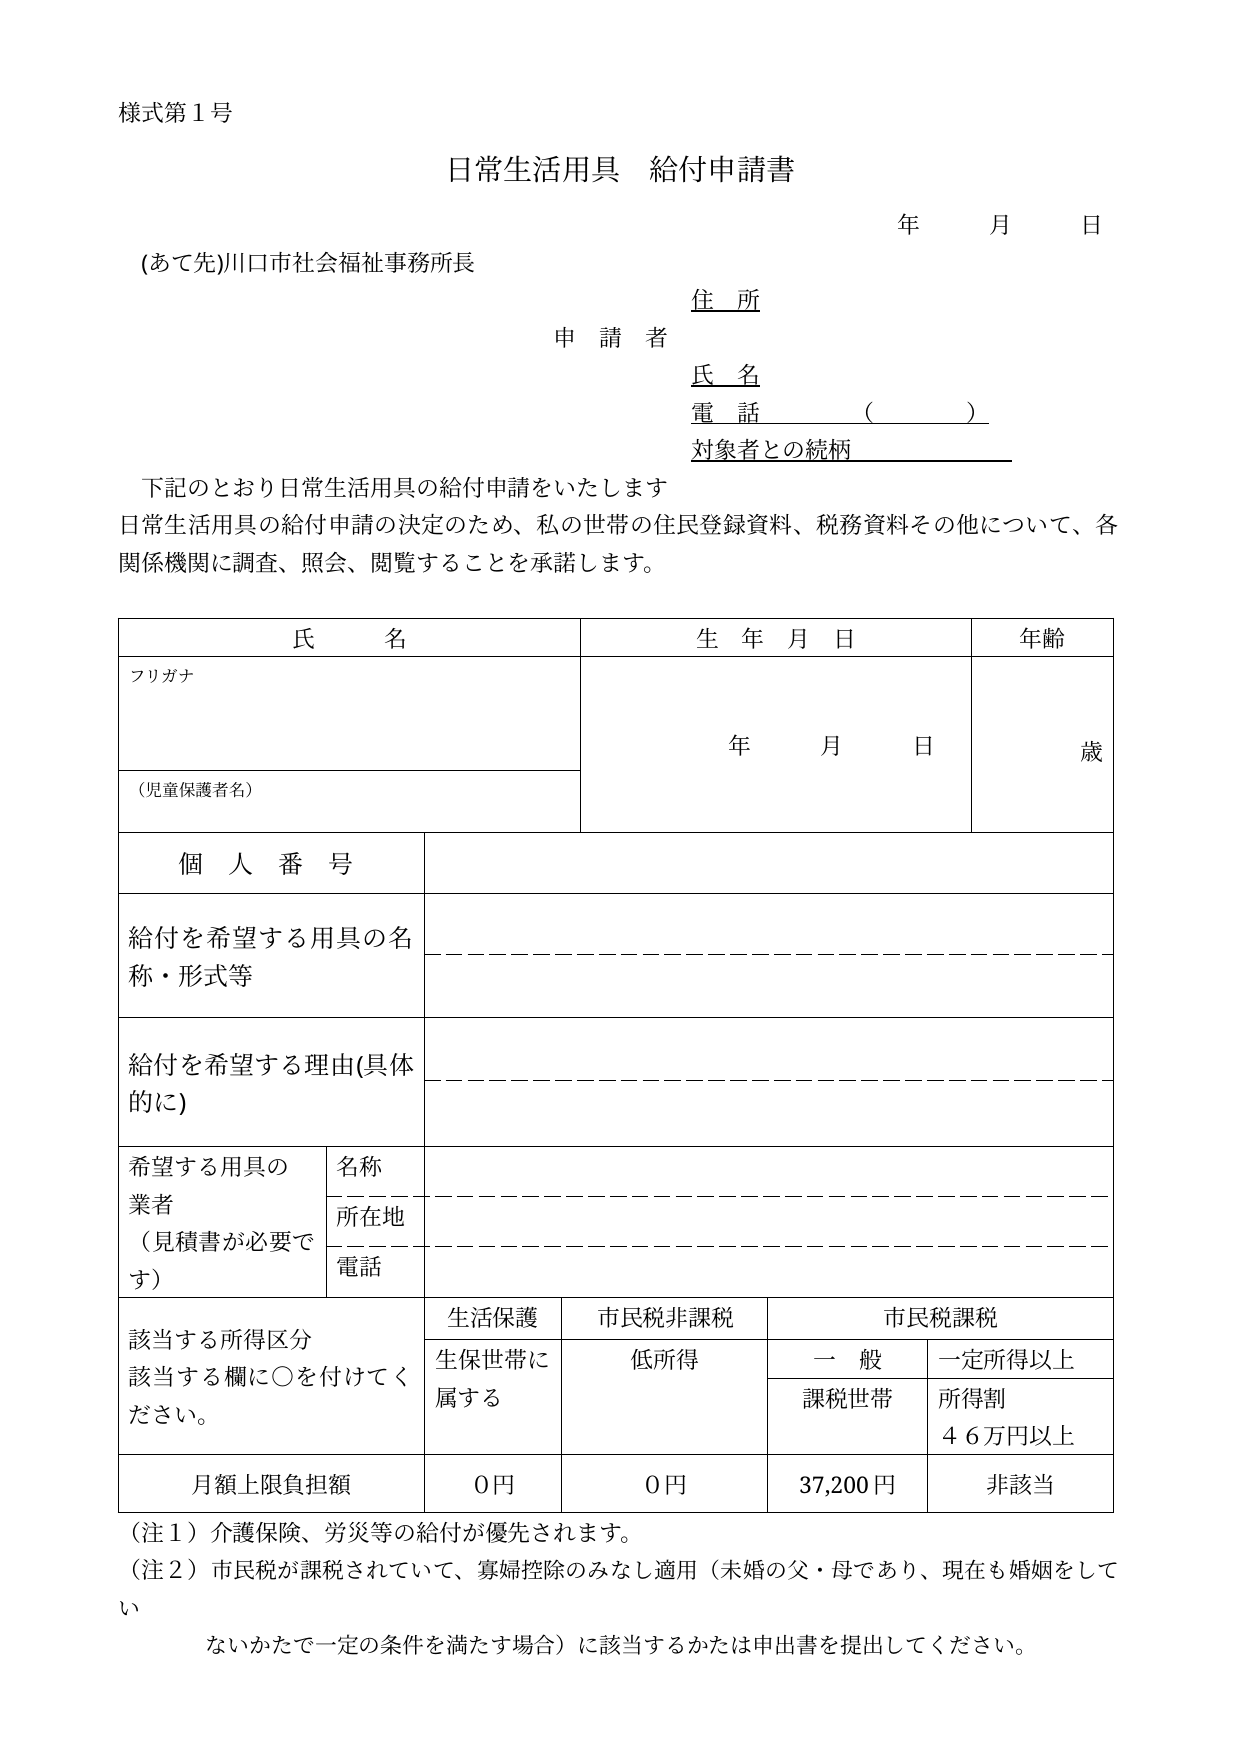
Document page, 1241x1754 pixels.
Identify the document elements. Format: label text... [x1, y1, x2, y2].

table_cell 名称 [327, 1147, 424, 1196]
table_cell 生活保護 [425, 1298, 561, 1339]
text 申 請 者 [118, 317, 1122, 355]
text 氏 名 [118, 355, 1122, 392]
table_cell 年 月 日 [581, 657, 971, 832]
table_cell 課税世帯 [768, 1379, 927, 1454]
table_cell ０円 [425, 1455, 561, 1512]
table_cell 所在地 [327, 1196, 424, 1246]
text 下記のとおり日常生活用具の給付申請をいたします [118, 467, 1122, 505]
table_cell [425, 894, 581, 954]
table_cell [581, 894, 1113, 954]
table_cell 37,200円 [768, 1455, 927, 1512]
table_cell ０円 [562, 1455, 767, 1512]
table_cell フリガナ [119, 657, 424, 769]
text 電 話 （ ） [118, 392, 1122, 430]
table_cell 給付を希望する理由(具体的に) [119, 1018, 424, 1146]
text 住 所 [118, 280, 1122, 317]
table_header 年齢 [972, 619, 1113, 656]
table_header 生 年 月 日 [581, 619, 971, 656]
table_cell [425, 1196, 1113, 1246]
table_cell [425, 833, 1113, 893]
table_cell 希望する用具の 業者 （見積書が必要です） [119, 1147, 326, 1297]
table_cell 給付を希望する用具の名称・形式等 [119, 894, 424, 1017]
table_cell [425, 1147, 1113, 1196]
table_cell 歳 [972, 657, 1113, 832]
table_cell 該当する所得区分 該当する欄に○を付けてください。 [119, 1298, 424, 1454]
text 対象者との続柄 [118, 430, 1122, 467]
table_cell [425, 1018, 1113, 1080]
text 様式第１号 [118, 92, 1122, 130]
table_cell [581, 954, 1113, 1017]
table_cell [425, 954, 581, 1017]
text （注２）市民税が課税されていて、寡婦控除のみなし適用（未婚の父・母であり、現在も婚姻をしてい [118, 1550, 1122, 1625]
table_cell 非該当 [928, 1455, 1113, 1512]
table_cell 所得割 ４６万円以上 [928, 1379, 1113, 1454]
table_cell [425, 1246, 1113, 1297]
table_cell 月額上限負担額 [119, 1455, 424, 1512]
table_cell 低所得 [562, 1340, 767, 1454]
table_cell 市民税課税 [768, 1298, 1113, 1339]
table_cell 一定所得以上 [928, 1340, 1113, 1378]
text 日常生活用具の給付申請の決定のため、私の世帯の住民登録資料、税務資料その他について、各関係機関に調査、照会、閲覧することを承諾します。 [118, 505, 1122, 580]
table_cell 一 般 [768, 1340, 927, 1378]
table_cell 個 人 番 号 [119, 833, 424, 893]
table_cell （児童保護者名） [119, 771, 424, 832]
text （注１）介護保険、労災等の給付が優先されます。 [118, 1513, 1122, 1550]
table_cell 生保世帯に属する [425, 1340, 561, 1454]
text ないかたで一定の条件を満たす場合）に該当するかたは申出書を提出してください。 [118, 1625, 1122, 1663]
table_cell 電話 [327, 1246, 424, 1297]
text 日常生活用具 給付申請書 [118, 130, 1122, 205]
table_cell [424, 771, 580, 832]
table_cell [424, 657, 580, 769]
table_cell [425, 1080, 1113, 1146]
table_header 氏 名 [119, 619, 580, 656]
table_cell 市民税非課税 [562, 1298, 767, 1339]
text (あて先)川口市社会福祉事務所長 [118, 242, 1122, 280]
text 年 月 日 [118, 205, 1122, 242]
